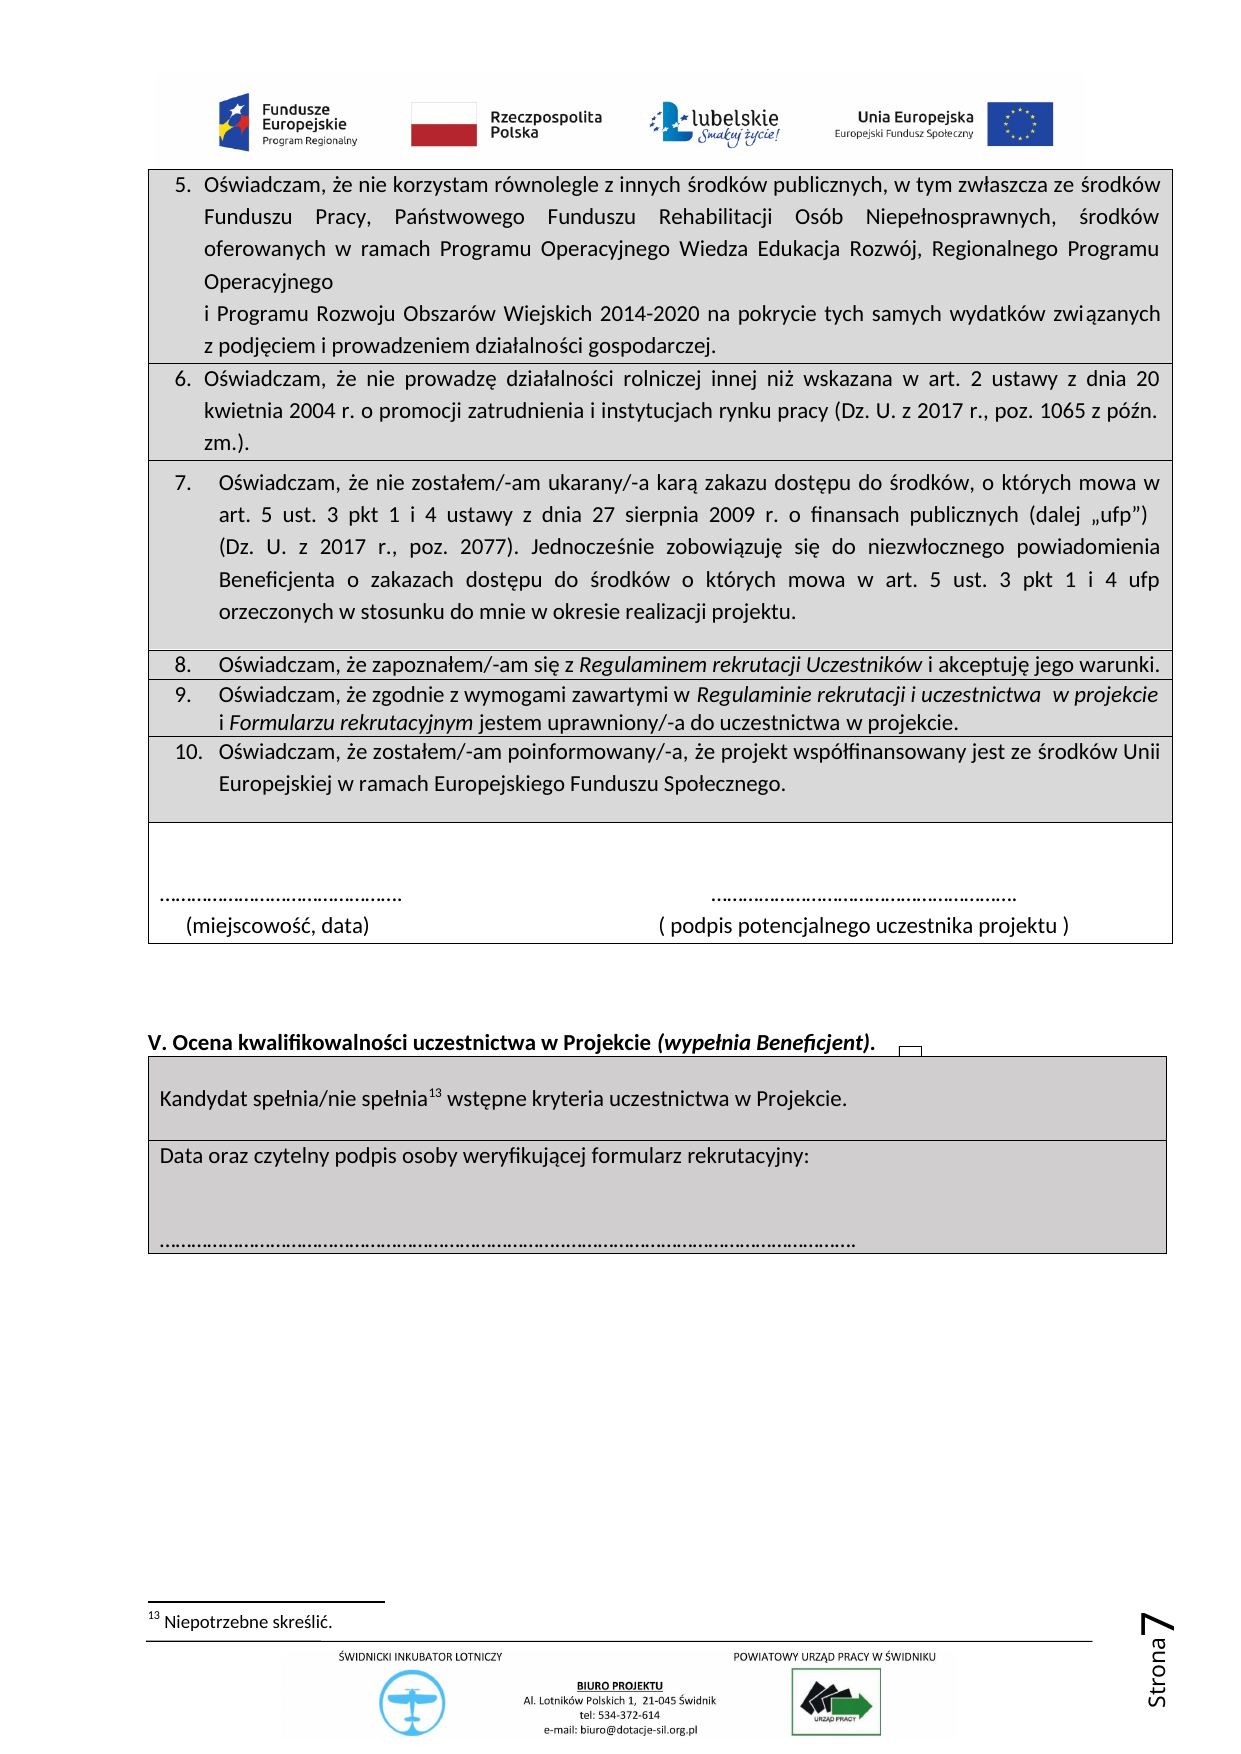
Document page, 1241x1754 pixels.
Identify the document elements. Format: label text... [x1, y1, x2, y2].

table_header Kandydat spełnia/nie spełnia wstępne kryteria uczestnictwa w Projekcie. [149, 1057, 1166, 1140]
table_cell Oświadczam, że nie zostałem/-am ukarany/-a karą zakazu dostępu do środków, o których mowa w art. 5 ust. 3 pkt 1 i 4 ustawy z dnia 27 sierpnia 2009 r. o finansach publicznych (dalej „ufp”) (Dz. U. z 2017 r., poz. 2077). Jednocześnie zobowiązuję się do niezwłocznego powiadomienia Beneficjenta o zakazach dostępu do środków o których mowa w art. 5 ust. 3 pkt 1 i 4 ufp orzeczonych w stosunku do mnie w okresie realizacji projektu. [149, 461, 1172, 649]
table_cell Oświadczam, że zapoznałem/-am się z Regulaminem rekrutacji Uczestników i akceptuję jego warunki. [149, 651, 1172, 679]
table_cell Oświadczam, że zgodnie z wymogami zawartymi w Regulaminie rekrutacji i uczestnictwa w projekcie i Formularzu rekrutacyjnym jestem uprawniony/-a do uczestnictwa w projekcie. [149, 680, 1172, 736]
table_cell Oświadczam, że nie korzystam równolegle z innych środków publicznych, w tym zwłaszcza ze środków Funduszu Pracy, Państwowego Funduszu Rehabilitacji Osób Niepełnosprawnych, środków oferowanych w ramach Programu Operacyjnego Wiedza Edukacja Rozwój, Regionalnego Programu Operacyjnego i Programu Rozwoju Obszarów Wiejskich 2014-2020 na pokrycie tych samych wydatków związanych z podjęciem i prowadzeniem działalności gospodarczej. [149, 170, 1172, 363]
table_cell Oświadczam, że nie prowadzę działalności rolniczej innej niż wskazana w art. 2 ustawy z dnia 20 kwietnia 2004 r. o promocji zatrudnienia i instytucjach rynku pracy (Dz. U. z 2017 r., poz. 1065 z późn. zm.). [149, 364, 1172, 460]
table_cell Data oraz czytelny podpis osoby weryfikującej formularz rekrutacyjny: …………………………………………………………………..………………………………………………. [149, 1141, 1166, 1253]
table_cell Oświadczam, że zostałem/-am poinformowany/-a, że projekt współfinansowany jest ze środków Unii Europejskiej w ramach Europejskiego Funduszu Społecznego. [149, 737, 1172, 822]
picture [282, 1650, 957, 1739]
table_cell ………………………………………. …………………………………………………. (miejscowość, data) ( podpis potencjalnego uczestnika projektu ) [149, 823, 1172, 943]
text V. Ocena kwalifikowalności uczestnictwa w Projekcie (wypełnia Beneficjent). [148, 1028, 1092, 1056]
picture [155, 73, 1086, 169]
